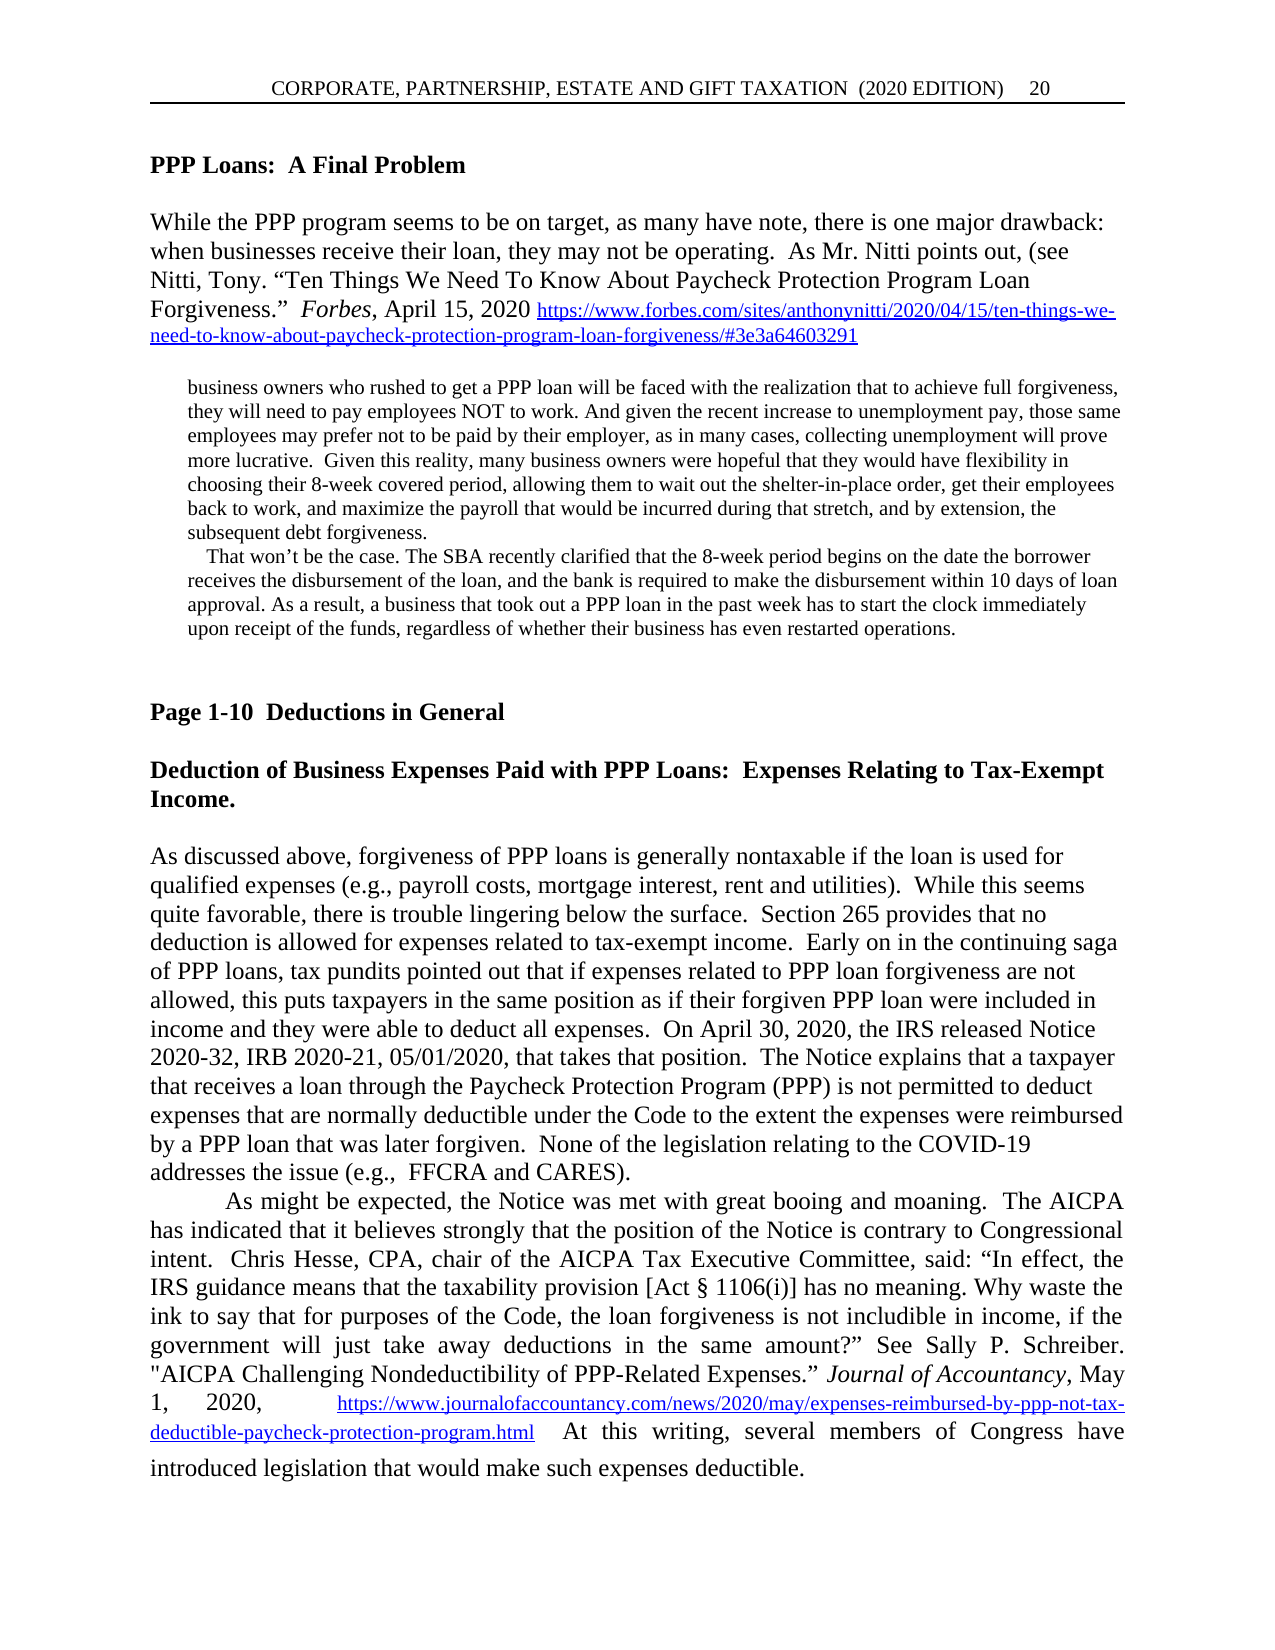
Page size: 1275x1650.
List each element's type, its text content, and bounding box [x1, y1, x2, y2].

text business owners who rushed to get a PPP loan will be faced with the realization that to achieve full forgiveness, they will need to pay employees NOT to work. And given the recent increase to unemployment pay, those same employees may prefer not to be paid by their employer, as in many cases, collecting unemployment will prove more lucrative. Given this reality, many business owners were hopeful that they would have flexibility in choosing their 8-week covered period, allowing them to wait out the shelter-in-place order, get their employees back to work, and maximize the payroll that would be incurred during that stretch, and by extension, the subsequent debt forgiveness. [187, 375, 1125, 544]
text While the PPP program seems to be on target, as many have note, there is one major drawback: when businesses receive their loan, they may not be operating. As Mr. Nitti points out, (see Nitti, Tony. “Ten Things We Need To Know About Paycheck Protection Program Loan Forgiveness.” Forbes, April 15, 2020 https://www.forbes.com/sites/anthonynitti/2020/04/15/ten-things-we-need-to-know-about-paycheck-protection-program-loan-forgiveness/#3e3a64603291 [150, 207, 1125, 347]
text As discussed above, forgiveness of PPP loans is generally nontaxable if the loan is used for qualified expenses (e.g., payroll costs, mortgage interest, rent and utilities). While this seems quite favorable, there is trouble lingering below the surface. Section 265 provides that no deduction is allowed for expenses related to tax-exempt income. Early on in the continuing saga of PPP loans, tax pundits pointed out that if expenses related to PPP loan forgiveness are not allowed, this puts taxpayers in the same position as if their forgiven PPP loan were included in income and they were able to deduct all expenses. On April 30, 2020, the IRS released Notice 2020-32, IRB 2020-21, 05/01/2020, that takes that position. The Notice explains that a taxpayer that receives a loan through the Paycheck Protection Program (PPP) is not permitted to deduct expenses that are normally deductible under the Code to the extent the expenses were reimbursed by a PPP loan that was later forgiven. None of the legislation relating to the COVID-19 addresses the issue (e.g., FFCRA and CARES). [150, 841, 1125, 1186]
text As might be expected, the Notice was met with great booing and moaning. The AICPA has indicated that it believes strongly that the position of the Notice is contrary to Congressional intent. Chris Hesse, CPA, chair of the AICPA Tax Executive Committee, said: “In effect, the IRS guidance means that the taxability provision [Act § 1106(i)] has no meaning. Why waste the ink to say that for purposes of the Code, the loan forgiveness is not includible in income, if the government will just take away deductions in the same amount?” See Sally P. Schreiber. "AICPA Challenging Nondeductibility of PPP-Related Expenses.” Journal of Accountancy, May 1, 2020, https://www.journalofaccountancy.com/news/2020/may/expenses-reimbursed-by-ppp-not-tax-deductible-paycheck-protection-program.html At this writing, several members of Congress have introduced legislation that would make such expenses deductible. [150, 1186, 1125, 1483]
text PPP Loans: A Final Problem [150, 150, 1125, 179]
text That won’t be the case. The SBA recently clarified that the 8-week period begins on the date the borrower receives the disbursement of the loan, and the bank is required to make the disbursement within 10 days of loan approval. As a result, a business that took out a PPP loan in the past week has to start the clock immediately upon receipt of the funds, regardless of whether their business has even restarted operations. [187, 544, 1125, 640]
text Deduction of Business Expenses Paid with PPP Loans: Expenses Relating to Tax-Exempt Income. [150, 755, 1125, 812]
text Page 1-10 Deductions in General [150, 697, 1125, 726]
